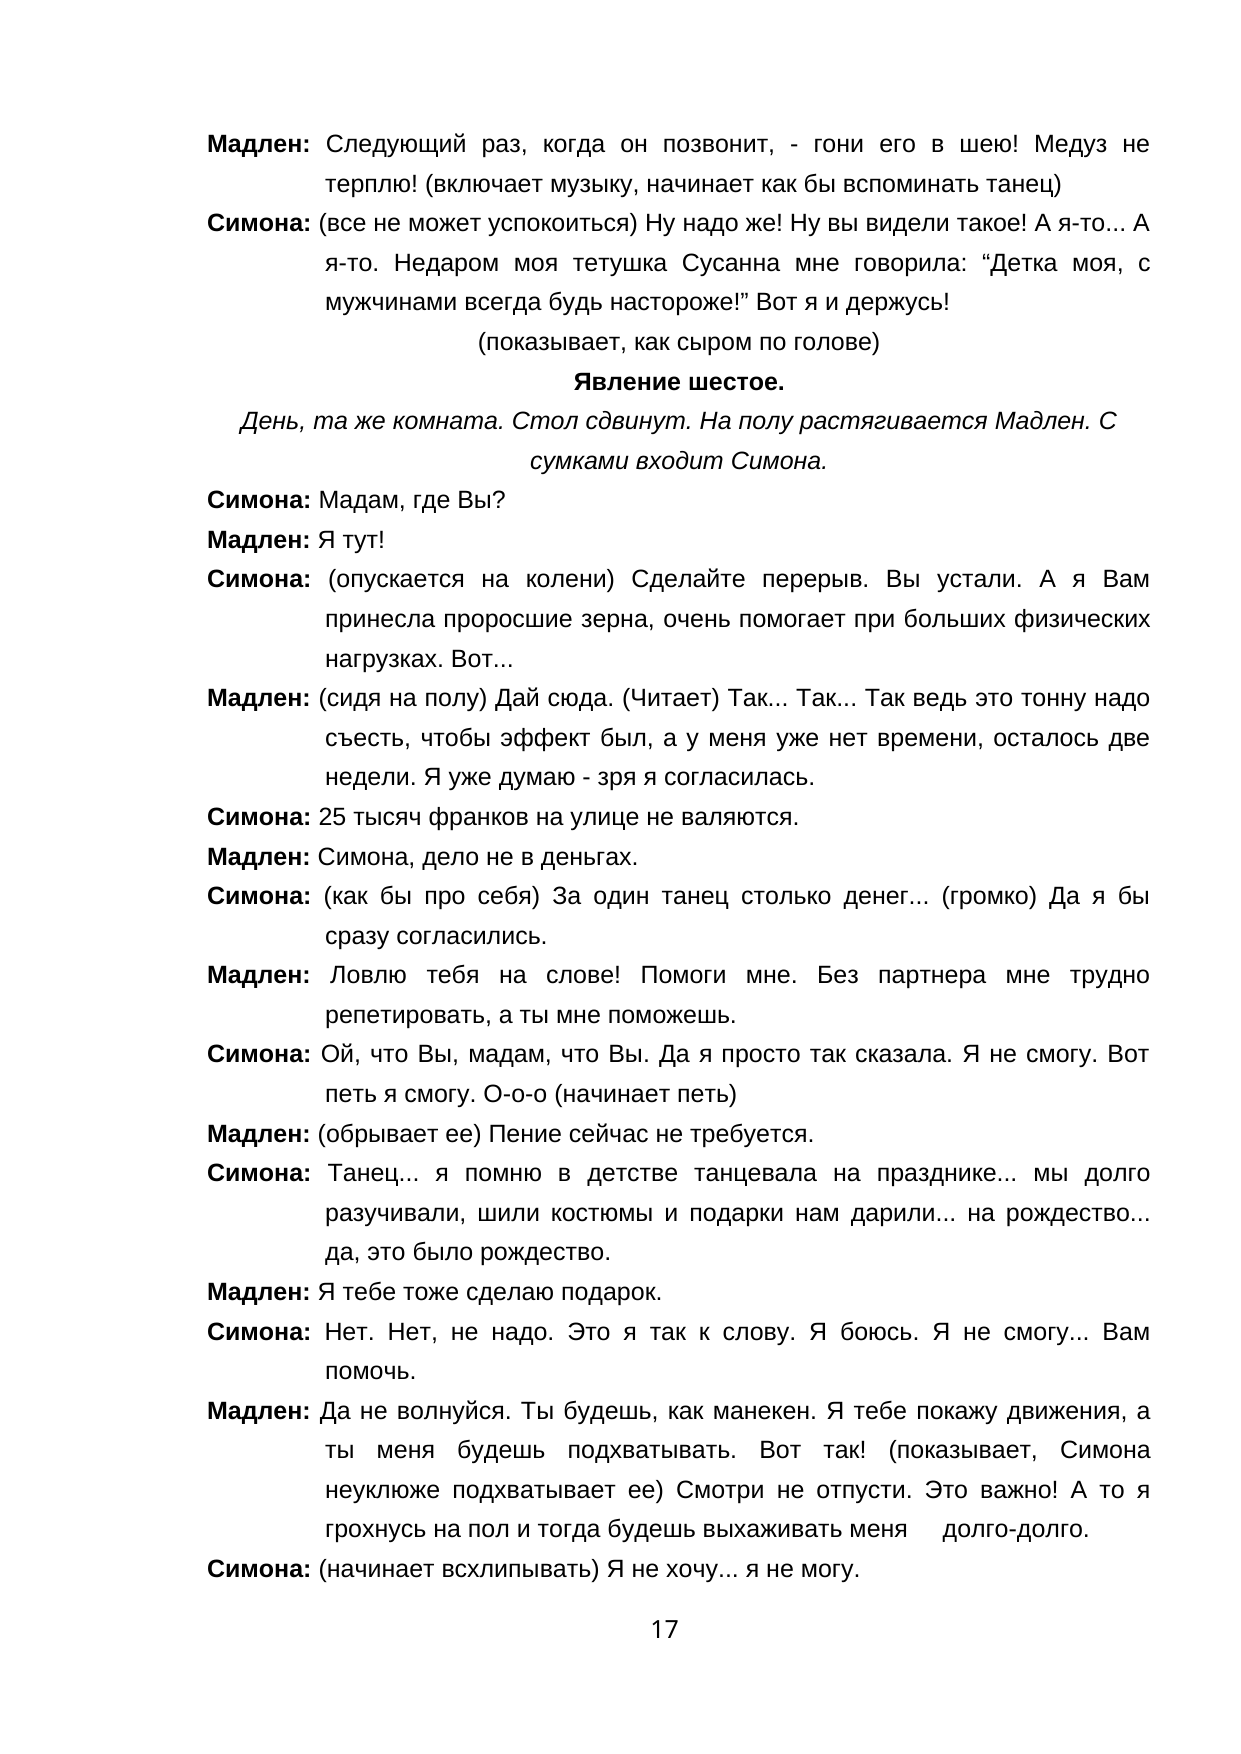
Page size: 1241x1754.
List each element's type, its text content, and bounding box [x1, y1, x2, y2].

text Мадлен: Я тебе тоже сделаю подарок. [207, 1266, 1152, 1306]
text Мадлен: Следующий раз, когда он позвонит, - гони его в шею! Медуз не терплю! (включает музыку, начинает как бы вспоминать танец) [207, 118, 1152, 197]
text Мадлен: Да не волнуйся. Ты будешь, как манекен. Я тебе покажу движения, а ты меня будешь подхватывать. Вот так! (показывает, Симона неуклюже подхватывает ее) Смотри не отпусти. Это важно! А то я грохнусь на пол и тогда будешь выхаживать меня долго-долго. [207, 1385, 1152, 1543]
text Явление шестое. [207, 356, 1152, 395]
text Мадлен: Ловлю тебя на слове! Помоги мне. Без партнера мне трудно репетировать, а ты мне поможешь. [207, 949, 1152, 1028]
text Симона: 25 тысяч франков на улице не валяются. [207, 791, 1152, 831]
text Симона: Мадам, где Вы? [207, 474, 1152, 514]
text Мадлен: (сидя на полу) Дай сюда. (Читает) Так... Так... Так ведь это тонну надо съесть, чтобы эффект был, а у меня уже нет времени, осталось две недели. Я уже думаю - зря я согласилась. [207, 672, 1152, 791]
text (показывает, как сыром по голове) [207, 316, 1152, 356]
text Мадлен: Симона, дело не в деньгах. [207, 831, 1152, 870]
text Симона: (начинает всхлипывать) Я не хочу... я не могу. [207, 1543, 1152, 1583]
text Симона: Нет. Нет, не надо. Это я так к слову. Я боюсь. Я не смогу... Вам помочь. [207, 1306, 1152, 1385]
text День, та же комната. Стол сдвинут. На полу растягивается Мадлен. С сумками входит Симона. [207, 395, 1152, 474]
text Симона: Ой, что Вы, мадам, что Вы. Да я просто так сказала. Я не смогу. Вот петь я смогу. О-о-о (начинает петь) [207, 1028, 1152, 1108]
text Мадлен: (обрывает ее) Пение сейчас не требуется. [207, 1108, 1152, 1147]
text Симона: (все не может успокоиться) Ну надо же! Ну вы видели такое! А я-то... А я-то. Недаром моя тетушка Сусанна мне говорила: “Детка моя, с мужчинами всегда будь настороже!” Вот я и держусь! [207, 197, 1152, 316]
text Симона: (как бы про себя) За один танец столько денег... (громко) Да я бы сразу согласились. [207, 870, 1152, 949]
text Мадлен: Я тут! [207, 514, 1152, 553]
text Симона: Танец... я помню в детстве танцевала на празднике... мы долго разучивали, шили костюмы и подарки нам дарили... на рождество... да, это было рождество. [207, 1147, 1152, 1266]
text Симона: (опускается на колени) Сделайте перерыв. Вы устали. А я Вам принесла проросшие зерна, очень помогает при больших физических нагрузках. Вот... [207, 553, 1152, 672]
